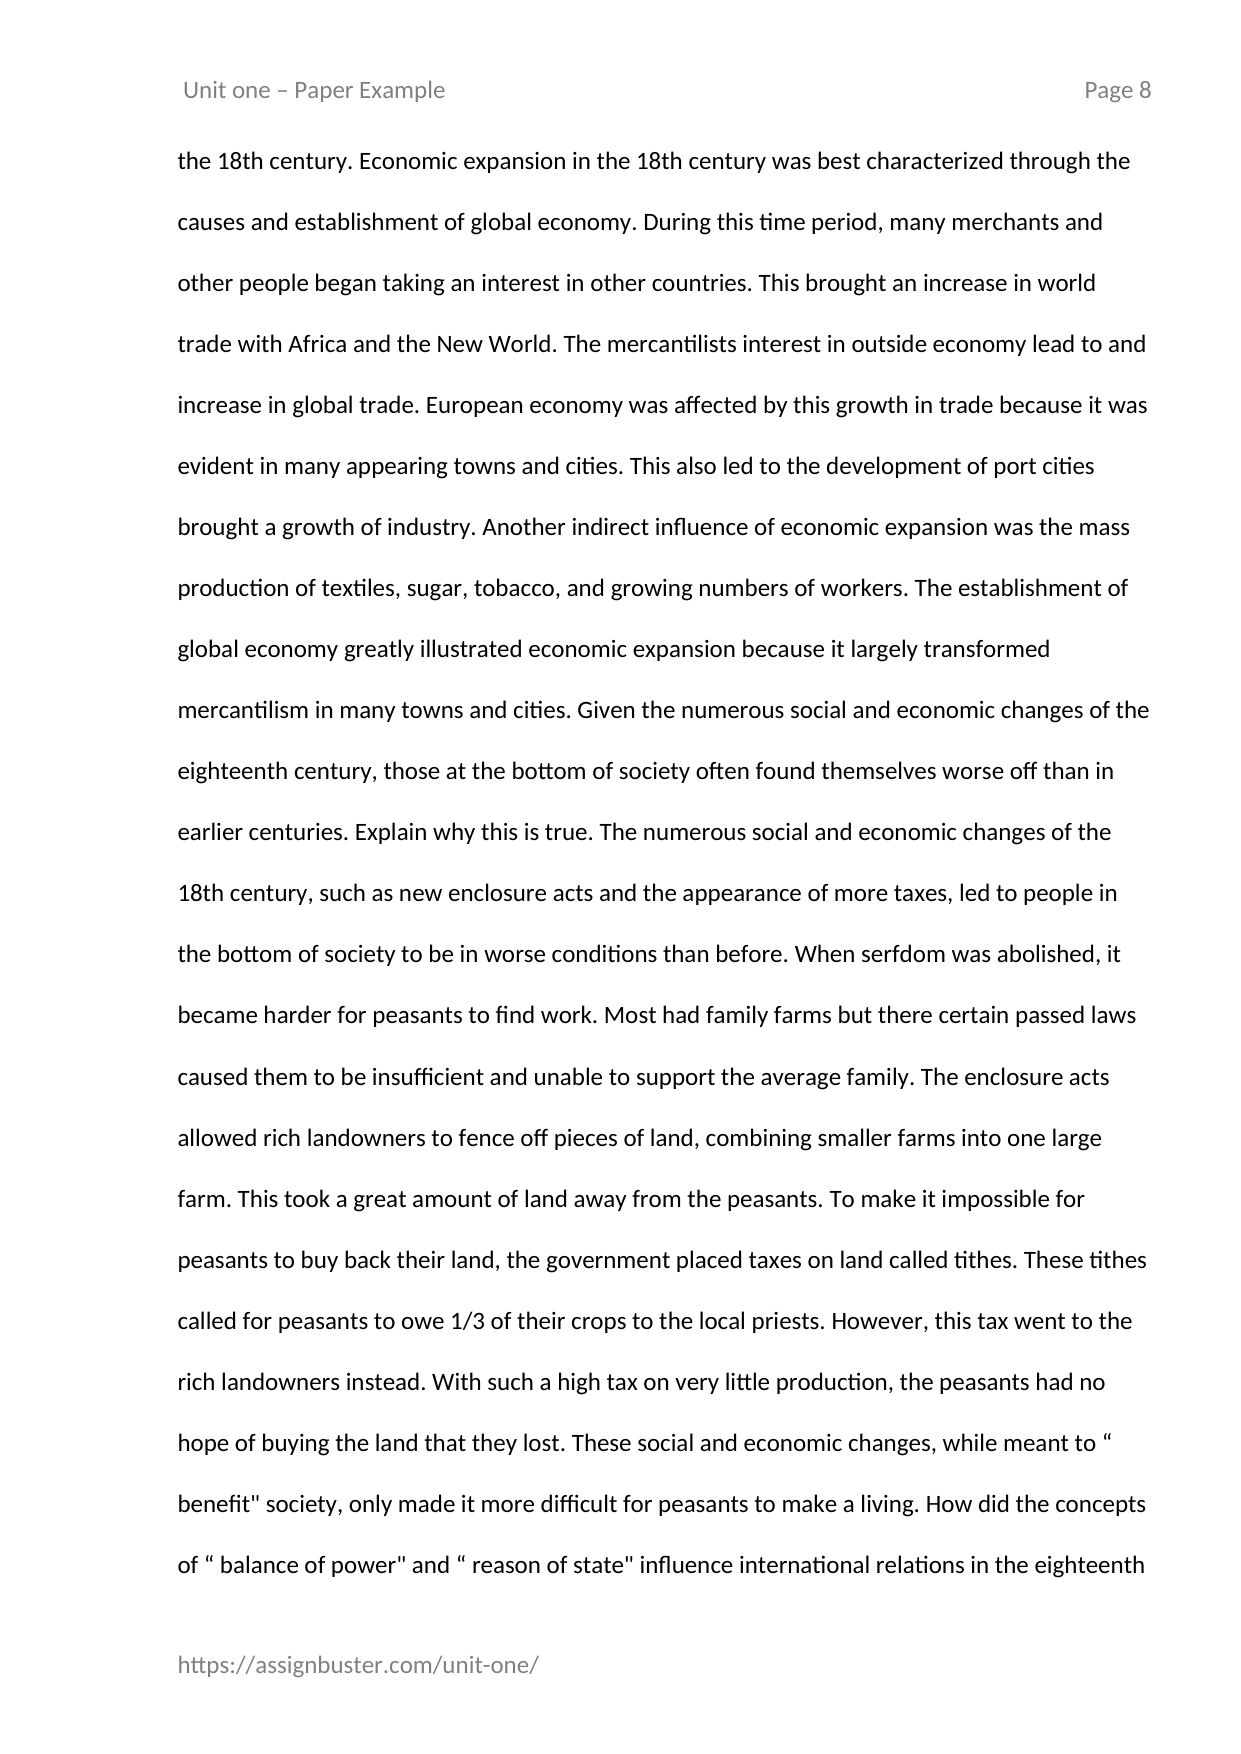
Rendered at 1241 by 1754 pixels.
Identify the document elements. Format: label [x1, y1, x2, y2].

text [177, 145, 1152, 1579]
